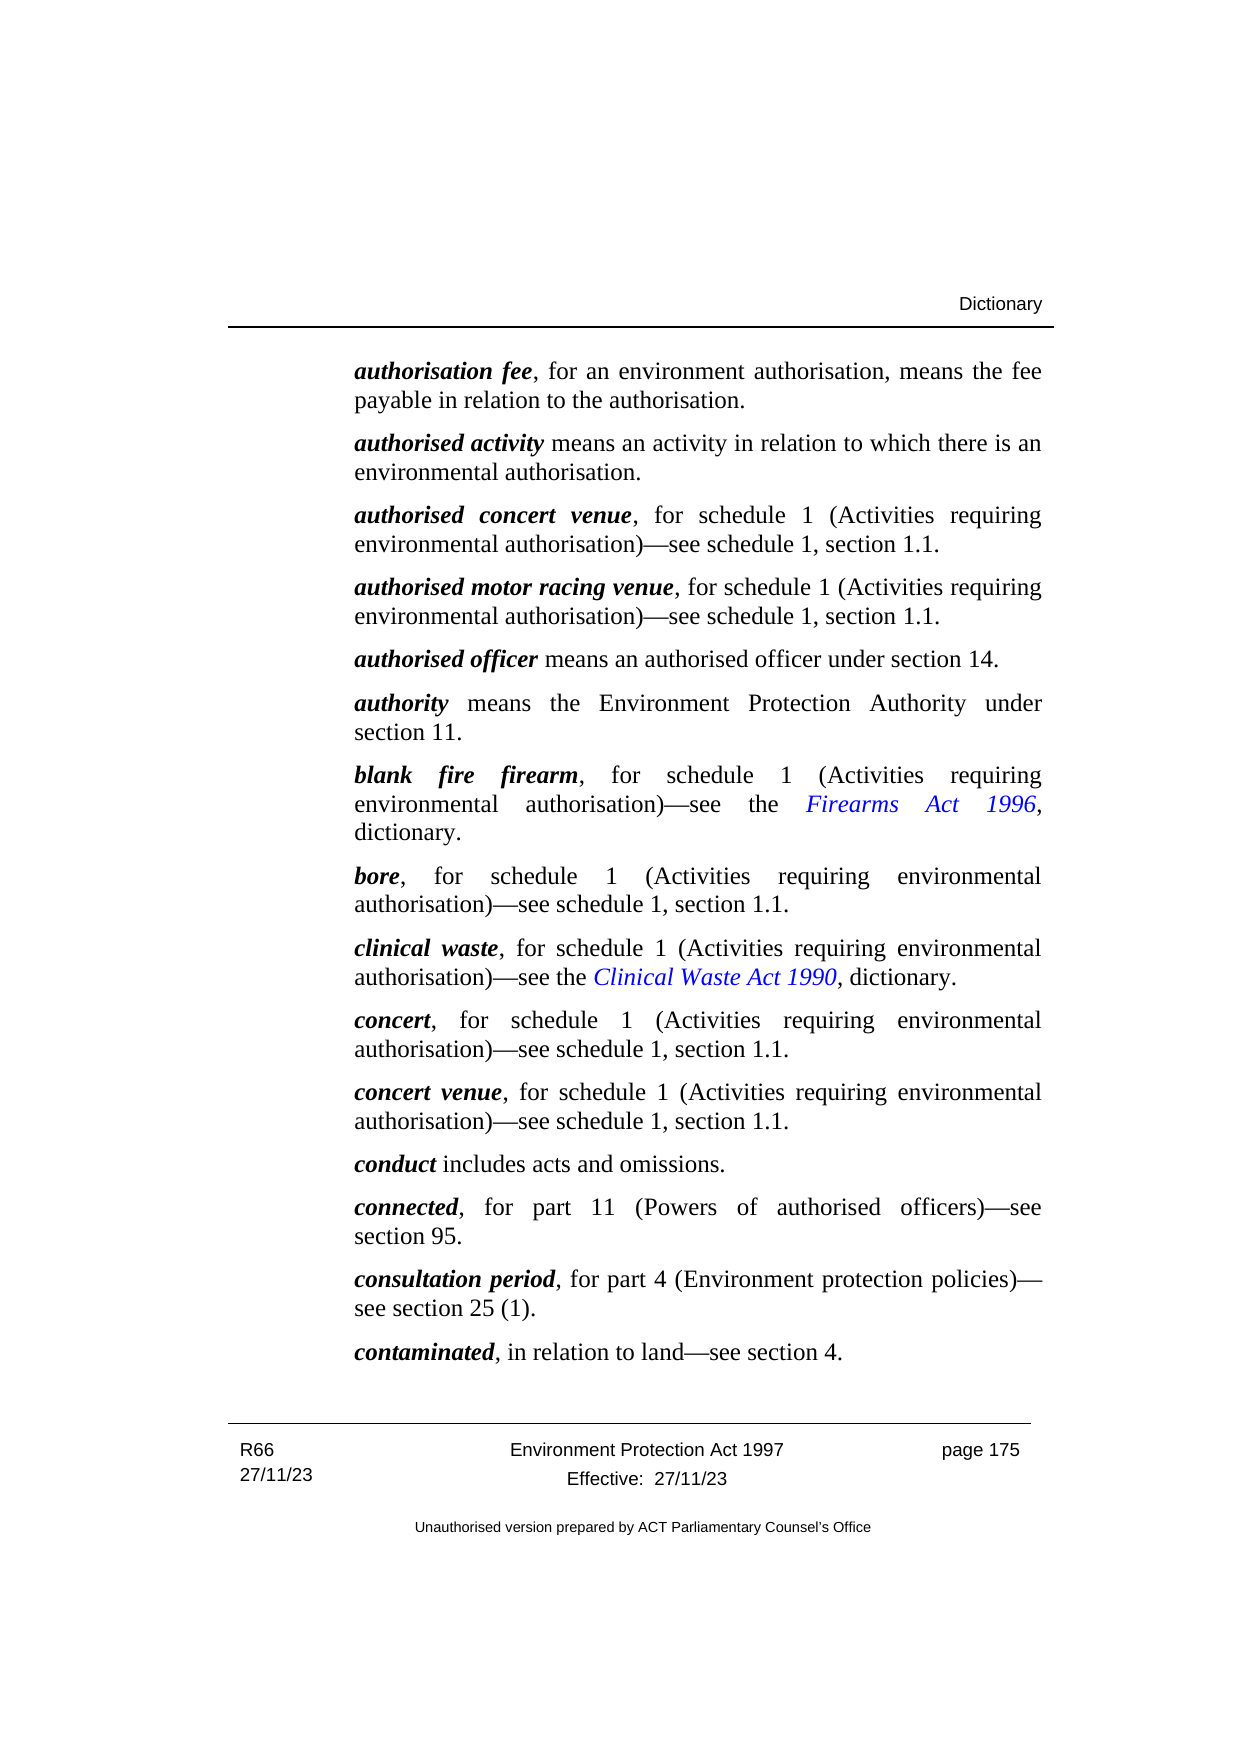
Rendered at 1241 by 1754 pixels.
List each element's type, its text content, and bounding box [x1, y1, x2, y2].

text blank fire firearm, for schedule 1 (Activities requiring environmental authorisation)—see the Firearms Act 1996, dictionary. [354, 760, 1042, 846]
text connected, for part 11 (Powers of authorised officers)—see section 95. [354, 1192, 1042, 1250]
text consultation period, for part 4 (Environment protection policies)—see section 25 (1). [354, 1264, 1042, 1322]
text authorised officer means an authorised officer under section 14. [354, 644, 1042, 673]
text authorised activity means an activity in relation to which there is an environmental authorisation. [354, 428, 1042, 486]
text authorisation fee, for an environment authorisation, means the fee payable in relation to the authorisation. [354, 356, 1042, 414]
text conduct includes acts and omissions. [354, 1149, 1042, 1178]
text clinical waste, for schedule 1 (Activities requiring environmental authorisation)—see the Clinical Waste Act 1990, dictionary. [354, 933, 1042, 990]
text concert, for schedule 1 (Activities requiring environmental authorisation)—see schedule 1, section 1.1. [354, 1005, 1042, 1062]
text authorised motor racing venue, for schedule 1 (Activities requiring environmental authorisation)—see schedule 1, section 1.1. [354, 572, 1042, 630]
text bore, for schedule 1 (Activities requiring environmental authorisation)—see schedule 1, section 1.1. [354, 861, 1042, 918]
text contaminated, in relation to land—see section 4. [354, 1337, 1042, 1365]
text concert venue, for schedule 1 (Activities requiring environmental authorisation)—see schedule 1, section 1.1. [354, 1077, 1042, 1134]
text authority means the Environment Protection Authority under section 11. [354, 688, 1042, 745]
text authorised concert venue, for schedule 1 (Activities requiring environmental authorisation)—see schedule 1, section 1.1. [354, 500, 1042, 558]
